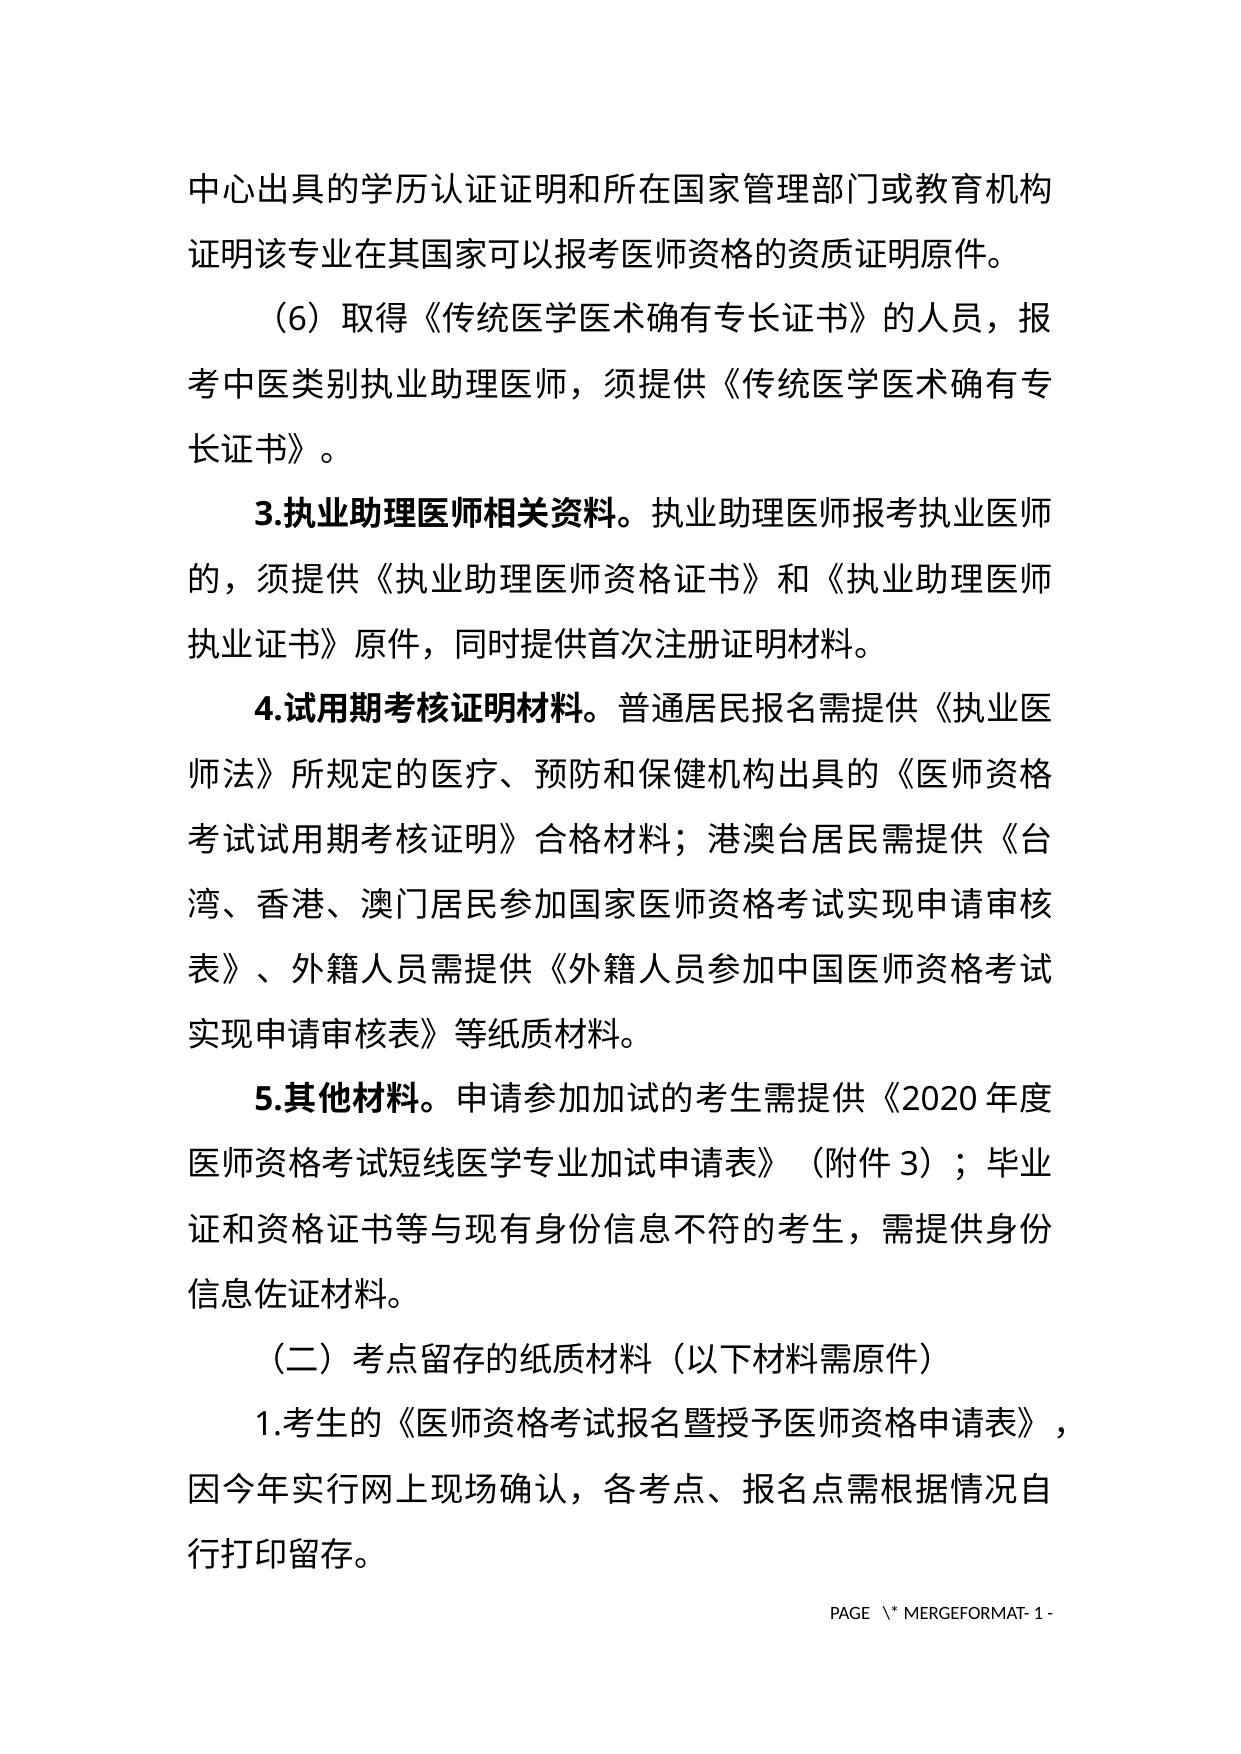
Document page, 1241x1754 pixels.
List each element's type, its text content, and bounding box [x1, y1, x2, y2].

text 4.试用期考核证明材料。普通居民报名需提供《执业医师法》所规定的医疗、预防和保健机构出具的《医师资格考试试用期考核证明》合格材料；港澳台居民需提供《台湾、香港、澳门居民参加国家医师资格考试实现申请审核表》、外籍人员需提供《外籍人员参加中国医师资格考试实现申请审核表》等纸质材料。 [187, 674, 1053, 1064]
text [187, 154, 1053, 284]
text 5.其他材料。申请参加加试的考生需提供《2020年度医师资格考试短线医学专业加试申请表》（附件3）；毕业证和资格证书等与现有身份信息不符的考生，需提供身份信息佐证材料。 [187, 1064, 1053, 1324]
text 1.考生的《医师资格考试报名暨授予医师资格申请表》，因今年实行网上现场确认，各考点、报名点需根据情况自行打印留存。 [187, 1389, 1053, 1584]
text （二）考点留存的纸质材料（以下材料需原件） [187, 1324, 1053, 1389]
text 3.执业助理医师相关资料。执业助理医师报考执业医师的，须提供《执业助理医师资格证书》和《执业助理医师执业证书》原件，同时提供首次注册证明材料。 [187, 479, 1053, 674]
text （6）取得《传统医学医术确有专长证书》的人员，报考中医类别执业助理医师，须提供《传统医学医术确有专长证书》。 [187, 284, 1053, 479]
